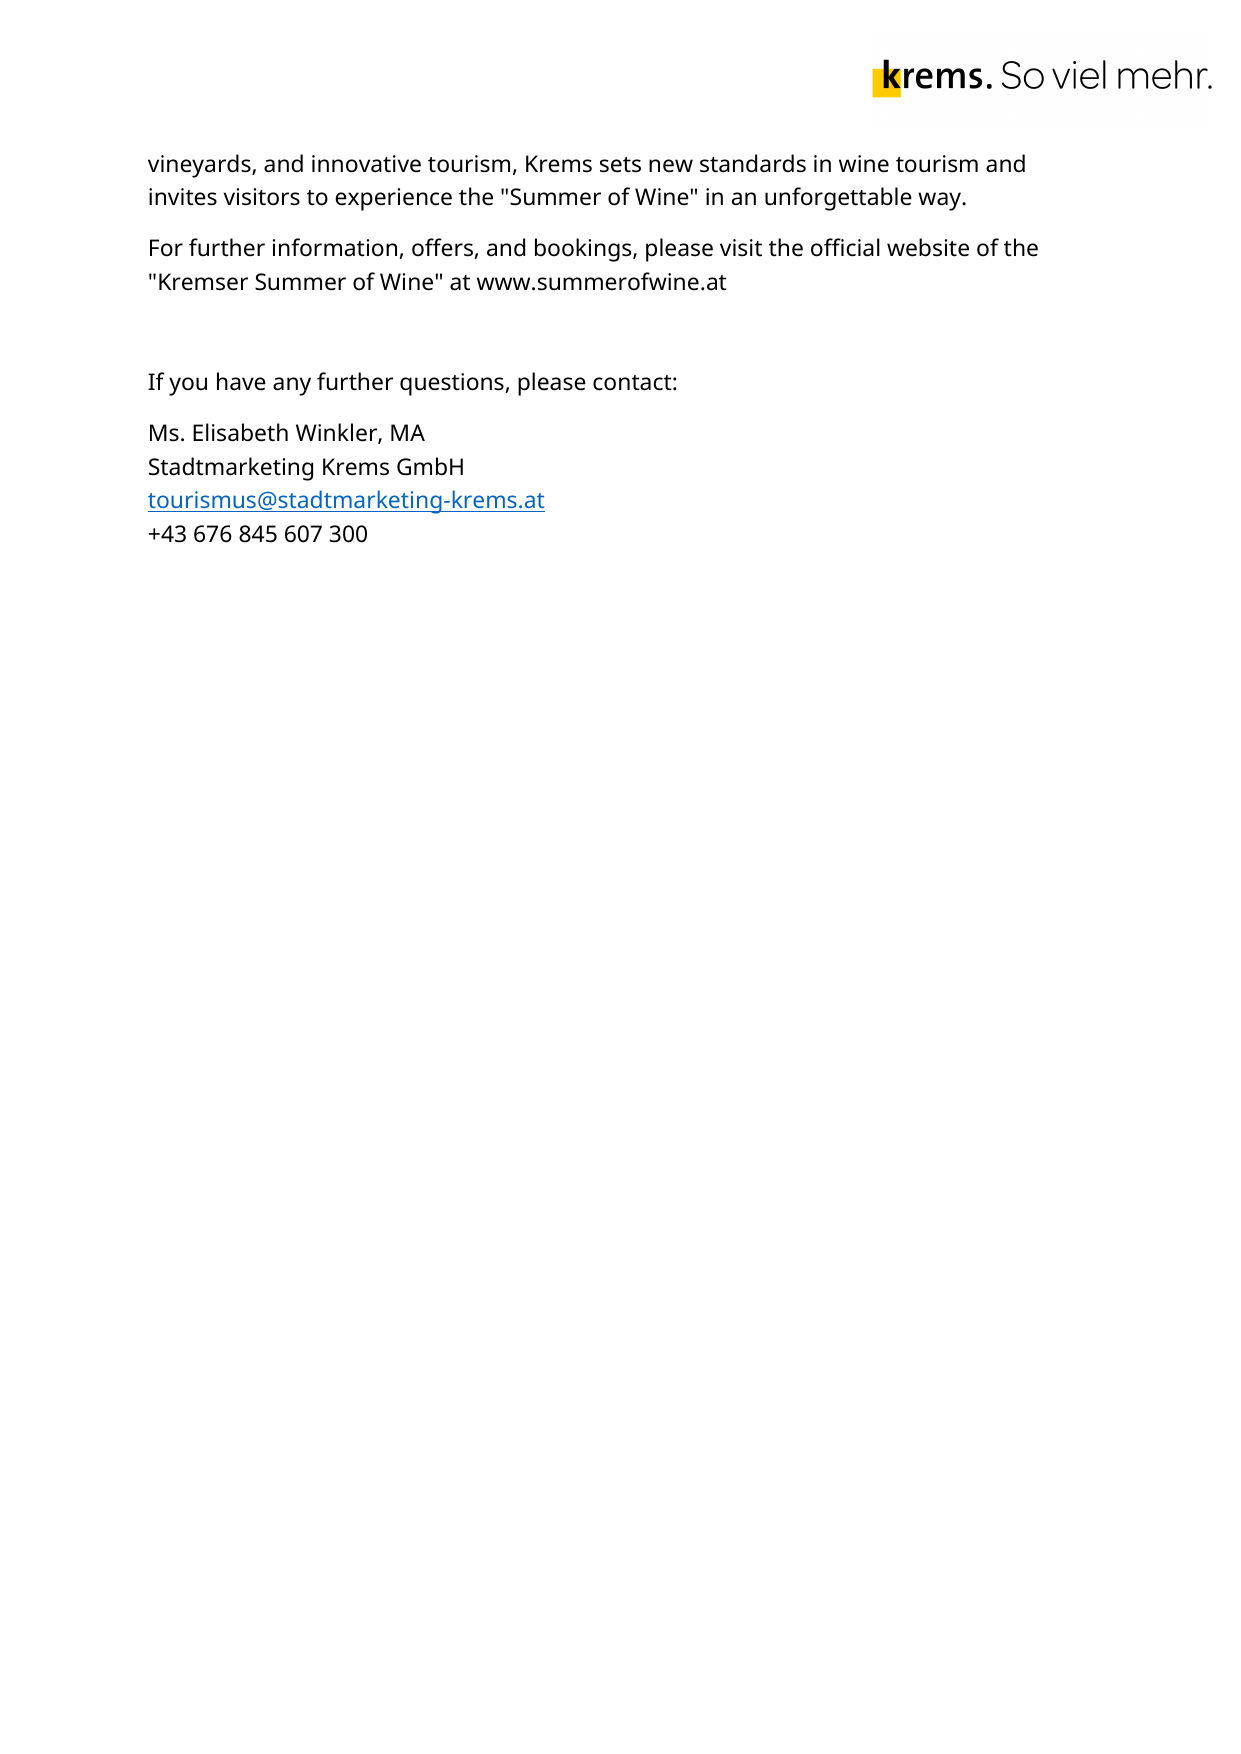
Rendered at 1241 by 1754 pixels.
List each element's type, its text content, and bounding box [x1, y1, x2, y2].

picture [869, 26, 1215, 131]
text For further information, offers, and bookings, please visit the official website of the "Kremser Summer of Wine" at www.summerofwine.at [148, 232, 1093, 297]
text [148, 148, 1093, 213]
text If you have any further questions, please contact: [148, 366, 1093, 398]
text Ms. Elisabeth Winkler, MA Stadtmarketing Krems GmbH tourismus@stadtmarketing-krems.at +43 676 845 607 300 [148, 417, 1093, 549]
